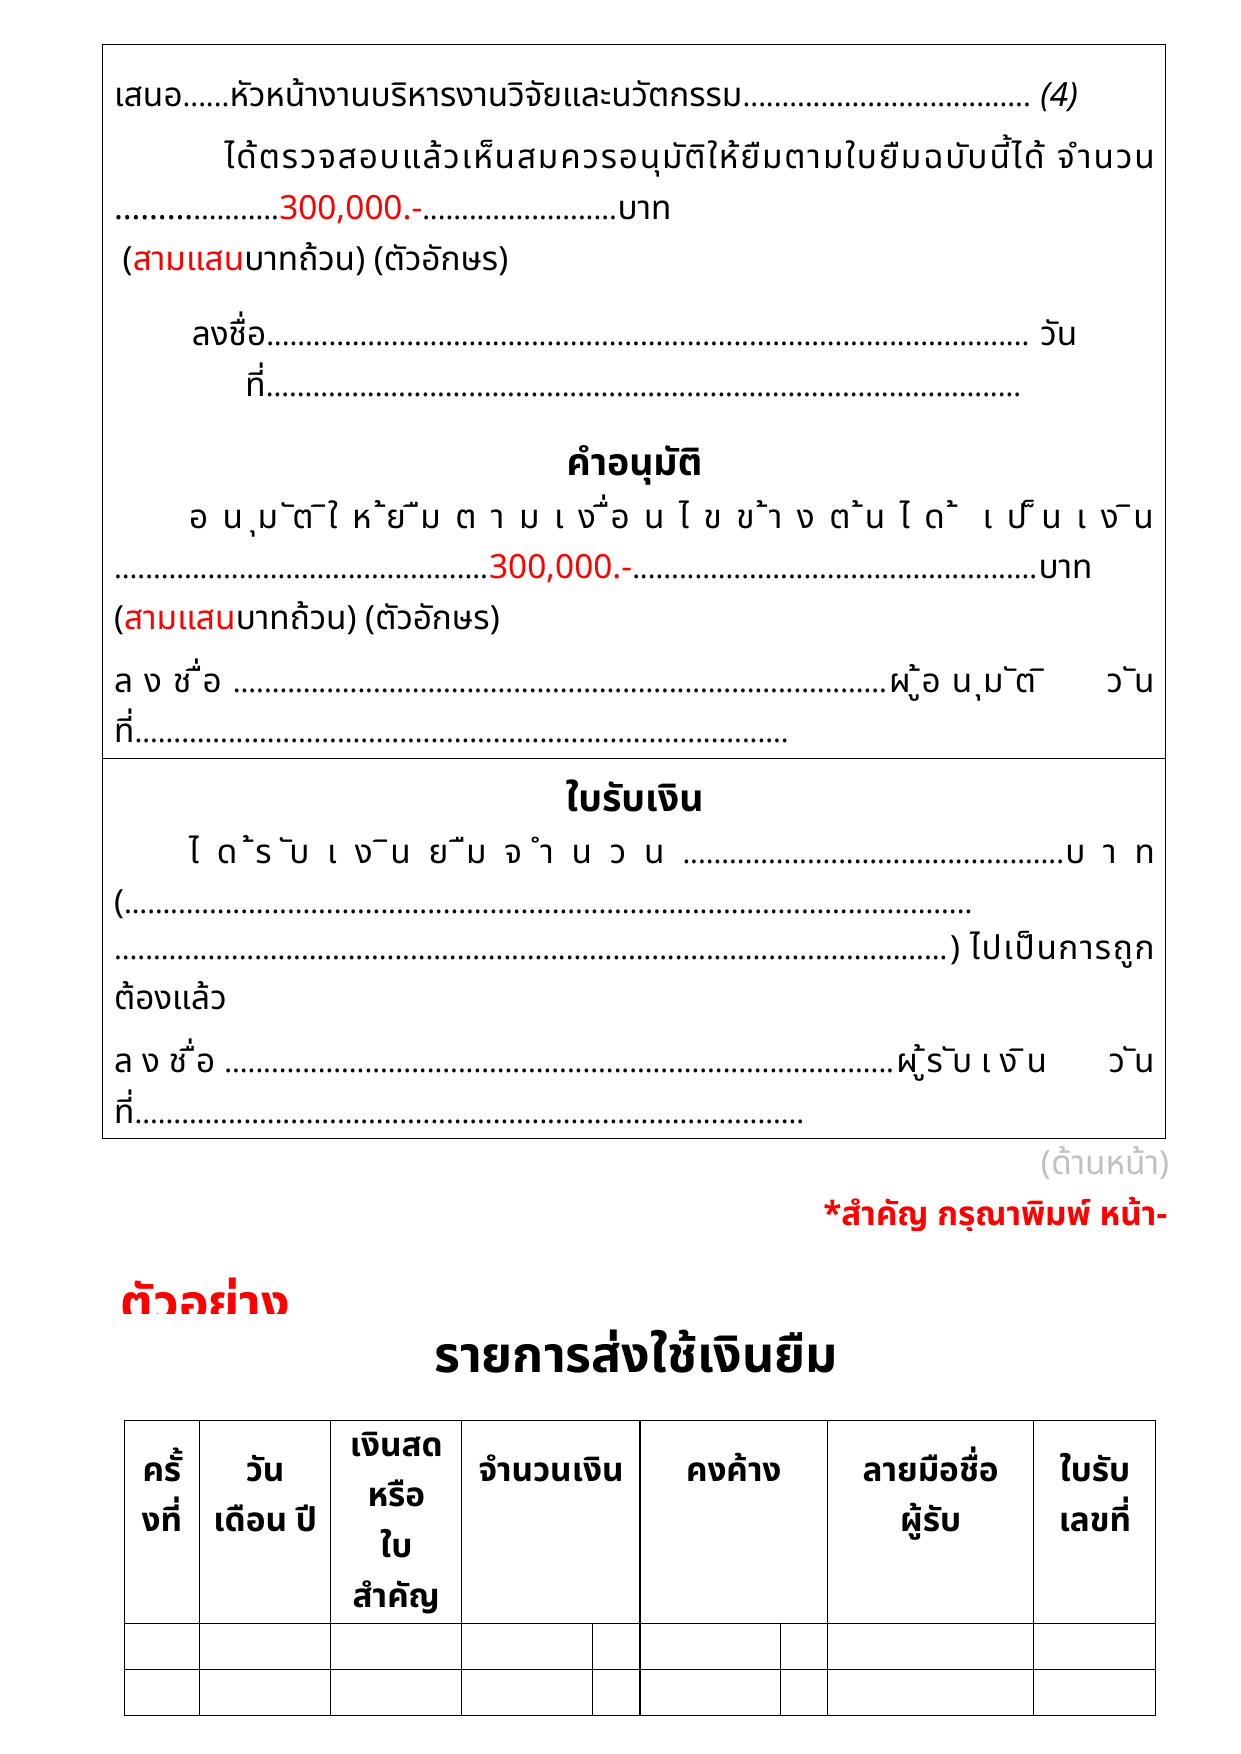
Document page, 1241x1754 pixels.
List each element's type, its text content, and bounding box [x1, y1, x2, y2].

table_cell [593, 1624, 639, 1669]
table_header คงค้าง [641, 1421, 827, 1622]
table_cell [462, 1670, 592, 1715]
table_cell [828, 1670, 1033, 1715]
subtitle (ด้านหน้า) [225, 1139, 1169, 1190]
table_cell [200, 1624, 330, 1669]
table_cell [1034, 1624, 1155, 1669]
table_cell [125, 1624, 199, 1669]
table_header ครั้งที่ [125, 1421, 199, 1622]
table_cell [593, 1670, 639, 1715]
table_cell [331, 1670, 461, 1715]
table_cell [828, 1624, 1033, 1669]
table_cell [462, 1624, 592, 1669]
table_cell [641, 1624, 780, 1669]
table_cell [331, 1624, 461, 1669]
table_header เงินสด หรือ ใบสำคัญ [331, 1421, 461, 1622]
subtitle รายการส่งใช้เงินยืม [150, 1319, 1122, 1395]
table_cell [200, 1670, 330, 1715]
table_cell [781, 1624, 827, 1669]
table_header วัน เดือน ปี [200, 1421, 330, 1622]
table_cell ใบรับเงิน ได้รับเงินยืมจำนวน.................................................บาท (……....................................................................................................... ...........................................................................................................) ไปเป็นการถูกต้องแล้ว ลงชื่อ......................................................................................ผู้รับเงิน วันที่...................................................................................... [103, 759, 1165, 1138]
table_cell เสนอ......หัวหน้างานบริหารงานวิจัยและนวัตกรรม..................................... (4) ได้ตรวจสอบแล้วเห็นสมควรอนุมัติให้ยืมตามใบยืมฉบับนี้ได้ จำนวน ………...........300,000.-.........................บาท (สามแสนบาทถ้วน) (ตัวอักษร) ลงชื่อ.................................................................................................. วันที่................................................................................................. คำอนุมัติ อนุมัติให้ยืมตามเงื่อนไขข้างต้นได้ เป็นเงิน ................................................300,000.-....................................................บาท (สามแสนบาทถ้วน) (ตัวอักษร) ลงชื่อ....................................................................................ผู้อนุมัติ วันที่.................................................................................... [103, 45, 1165, 758]
table_cell [1034, 1670, 1155, 1715]
table_cell [125, 1670, 199, 1715]
table_header ใบรับเลขที่ [1034, 1421, 1155, 1622]
table_cell [641, 1670, 780, 1715]
table_cell [781, 1670, 827, 1715]
table_header จำนวนเงิน [462, 1421, 639, 1622]
table_header ลายมือชื่อผู้รับ [828, 1421, 1033, 1622]
